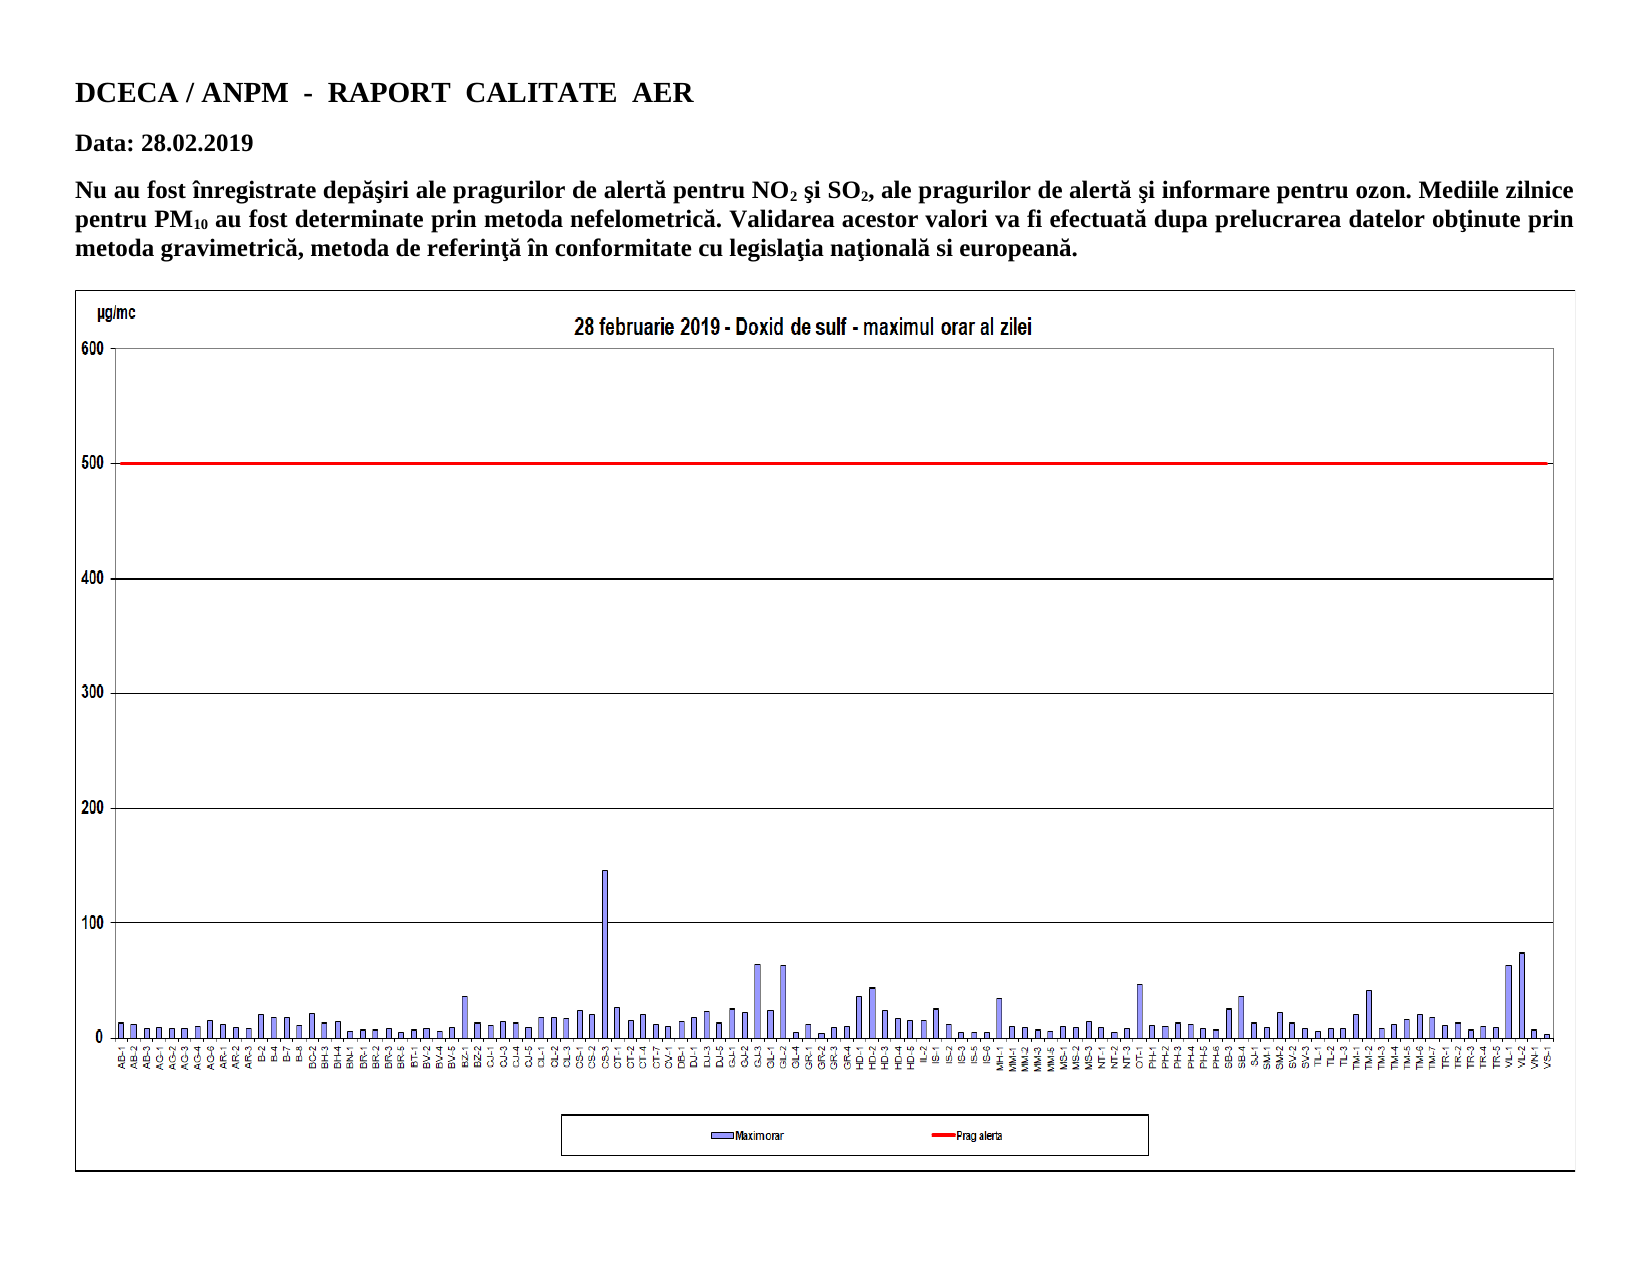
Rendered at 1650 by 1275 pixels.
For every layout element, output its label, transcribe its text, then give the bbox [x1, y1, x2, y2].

text Nu au fost înregistrate depăşiri ale pragurilor de alertă pentru NO2 şi SO2, ale pragurilor de alertă şi informare pentru ozon. Mediile zilnice pentru PM10 au fost determinate prin metoda nefelometrică. Validarea acestor valori va fi efectuată dupa prelucrarea datelor obţinute prin metoda gravimetrică, metoda de referinţă în conformitate cu legislaţia naţională si europeană. [75, 176, 1575, 262]
picture [75, 290, 1575, 1172]
text DCECA / ANPM - RAPORT CALITATE AER [75, 75, 1575, 108]
text Data: 28.02.2019 [75, 128, 1575, 156]
